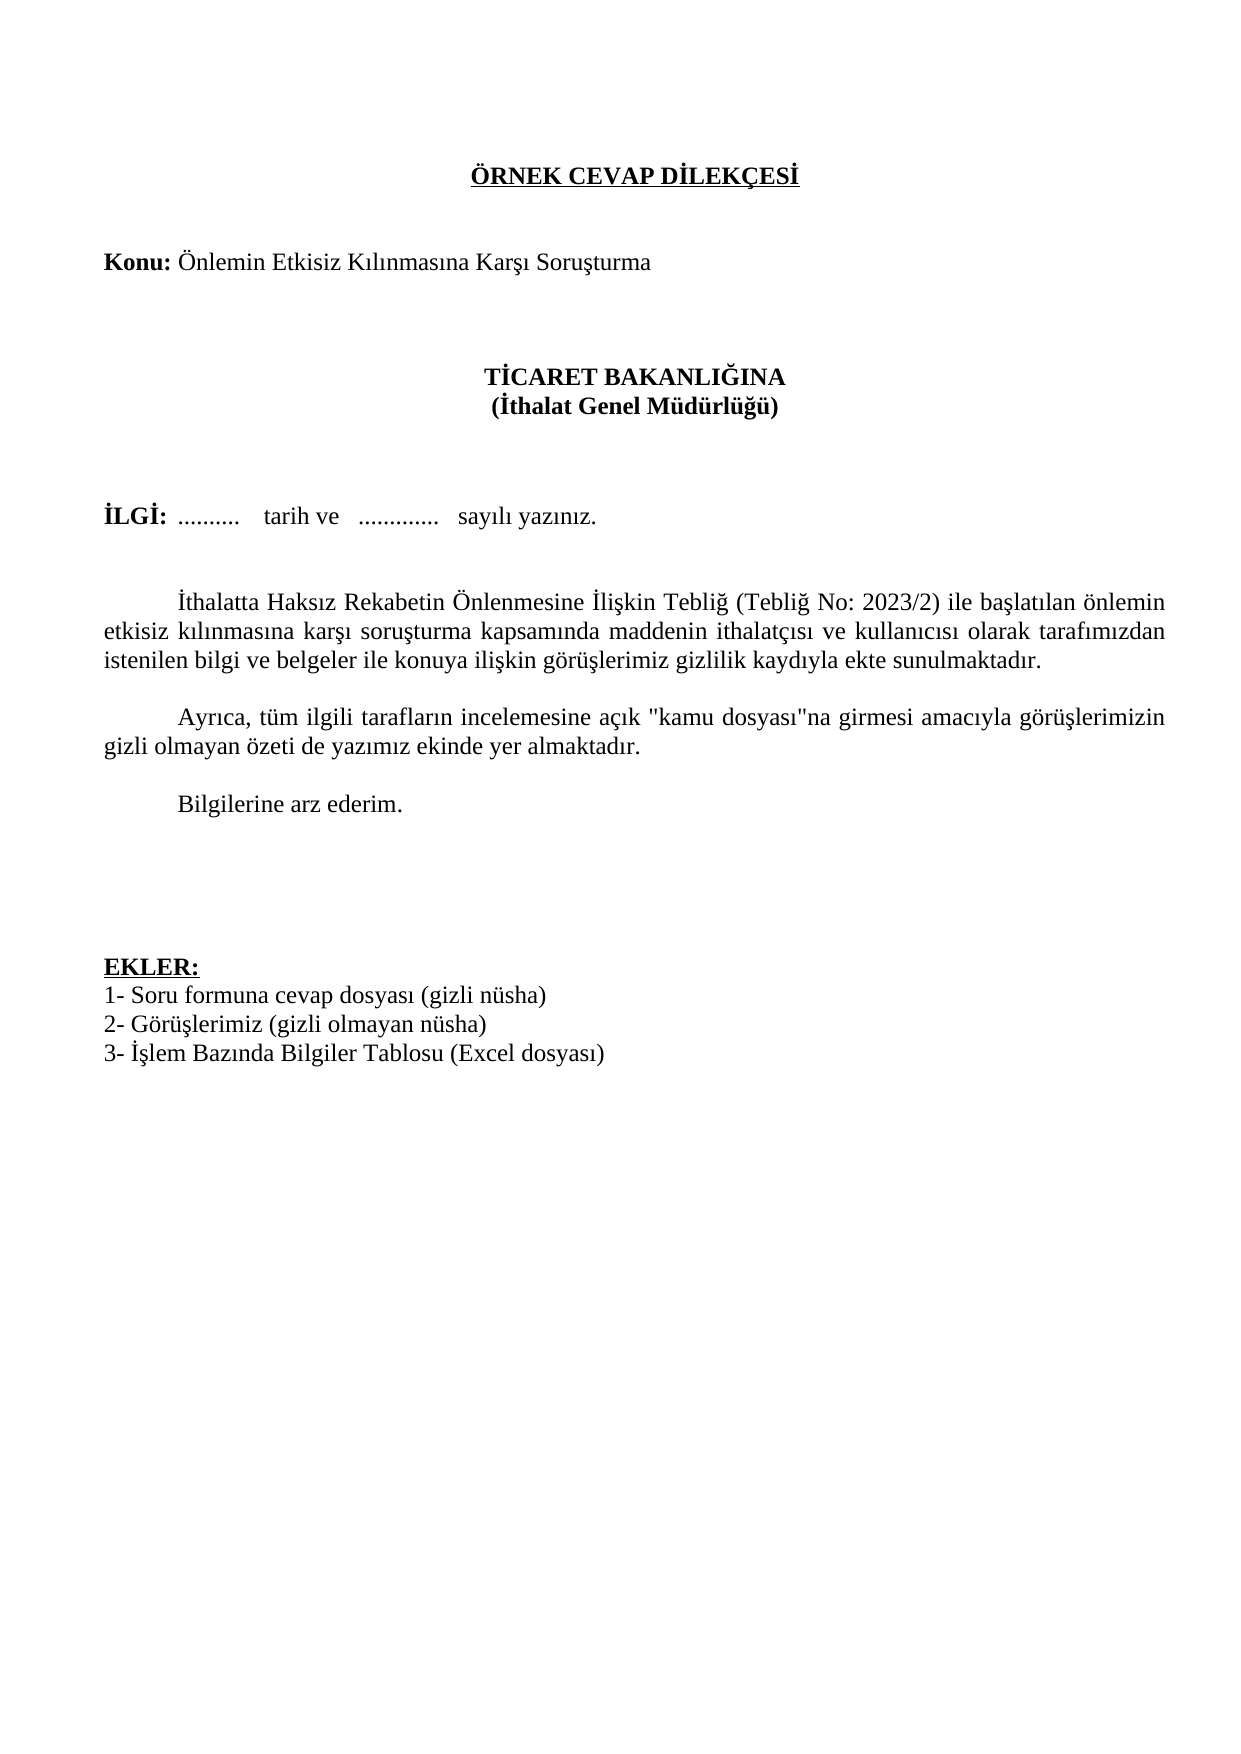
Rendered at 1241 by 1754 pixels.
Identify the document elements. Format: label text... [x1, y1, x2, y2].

text 2- Görüşlerimiz (gizli olmayan nüsha) [103, 1009, 1166, 1038]
text Bilgilerine arz ederim. [103, 789, 1166, 817]
text (İthalat Genel Müdürlüğü) [103, 391, 1166, 420]
text 3- İşlem Bazında Bilgiler Tablosu (Excel dosyası) [103, 1038, 1166, 1067]
text ÖRNEK CEVAP DİLEKÇESİ [103, 161, 1166, 190]
text Konu: Önlemin Etkisiz Kılınmasına Karşı Soruşturma [103, 247, 1166, 276]
text 1- Soru formuna cevap dosyası (gizli nüsha) [103, 981, 1166, 1009]
text Ayrıca, tüm ilgili tarafların incelemesine açık "kamu dosyası"na girmesi amacıyla görüşlerimizin gizli olmayan özeti de yazımız ekinde yer almaktadır. [103, 702, 1166, 760]
text İLGİ: .......... tarih ve ............. sayılı yazınız. [103, 501, 1166, 530]
text EKLER: [103, 952, 1166, 981]
text İthalatta Haksız Rekabetin Önlenmesine İlişkin Tebliğ (Tebliğ No: 2023/2) ile başlatılan önlemin etkisiz kılınmasına karşı soruşturma kapsamında maddenin ithalatçısı ve kullanıcısı olarak tarafımızdan istenilen bilgi ve belgeler ile konuya ilişkin görüşlerimiz gizlilik kaydıyla ekte sunulmaktadır. [103, 587, 1166, 674]
text TİCARET BAKANLIĞINA [103, 362, 1166, 391]
